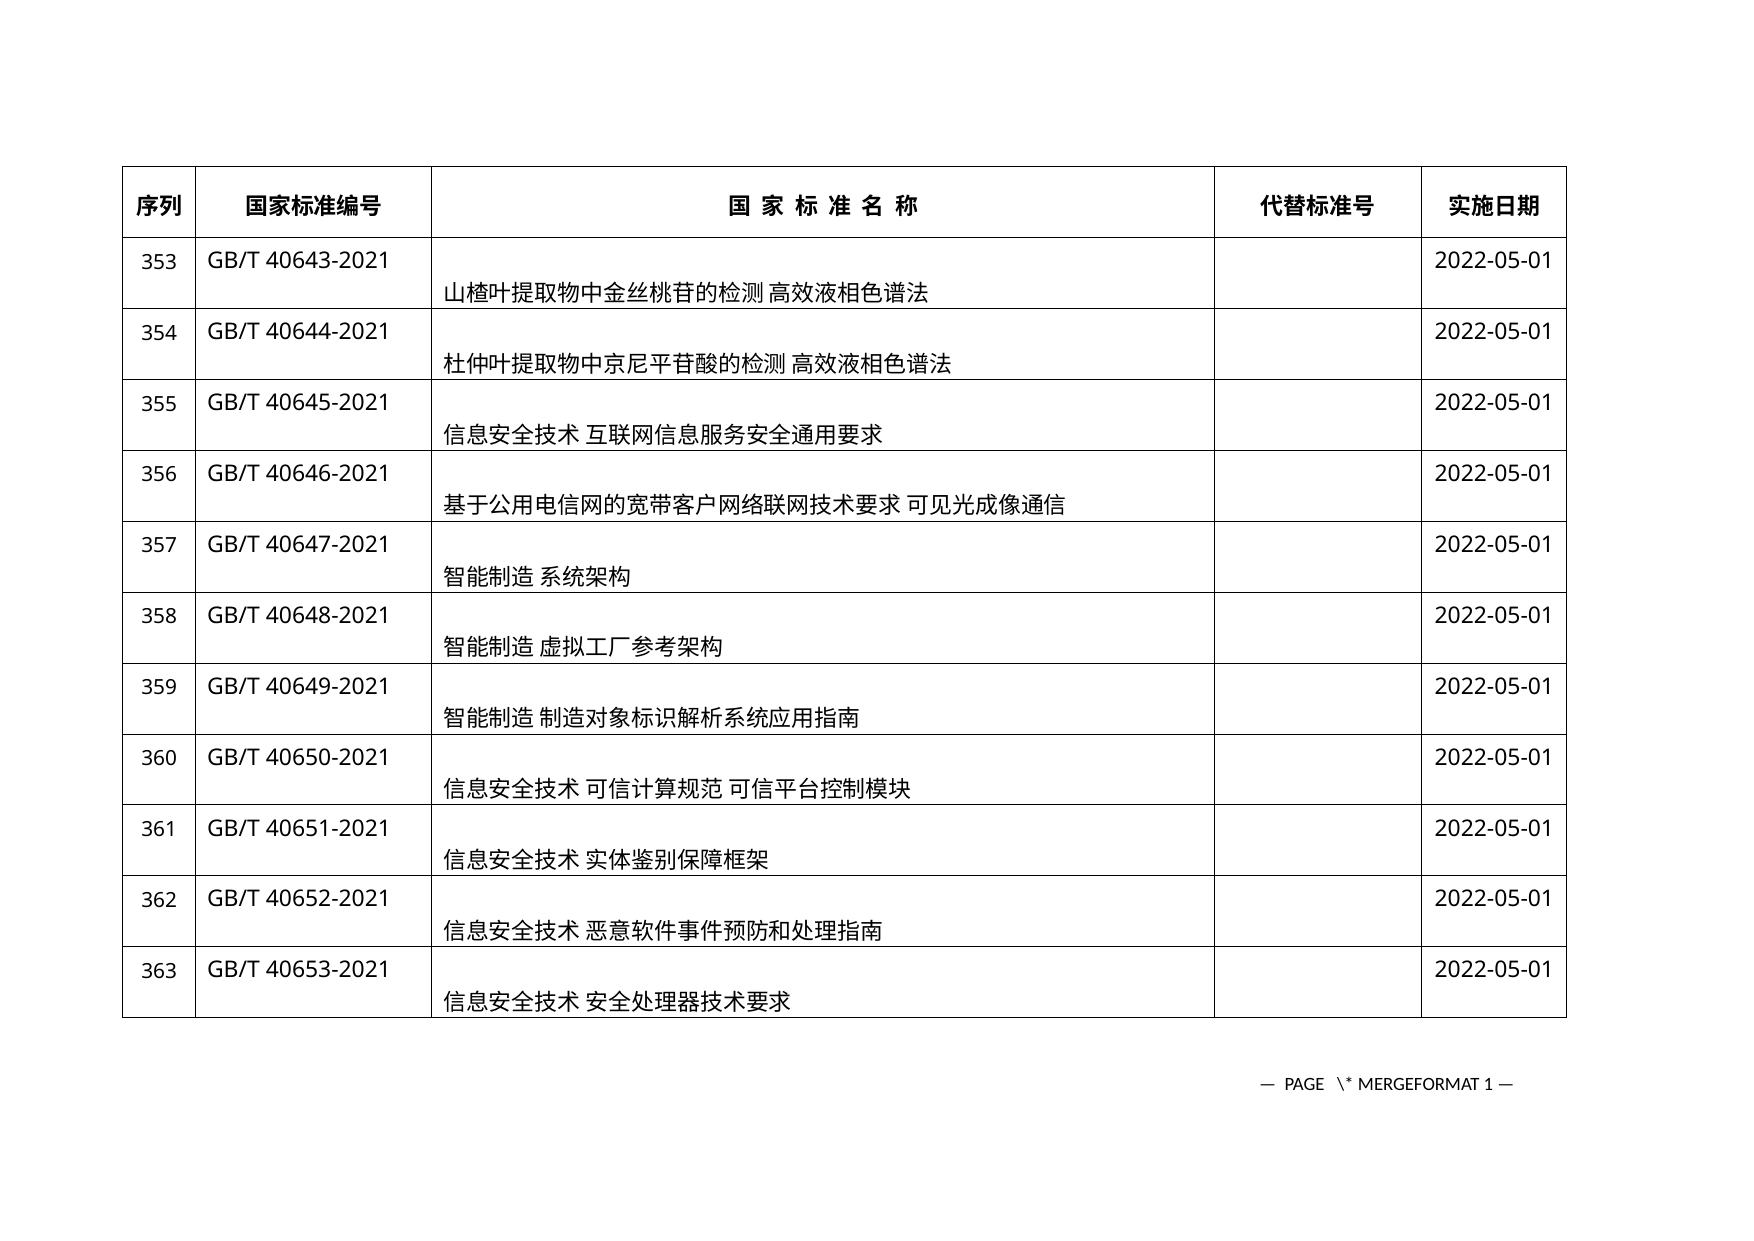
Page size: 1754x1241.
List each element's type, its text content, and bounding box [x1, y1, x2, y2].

table_cell [1215, 805, 1421, 875]
table_cell GB/T 40647-2021 [196, 522, 431, 592]
table_cell 智能制造 虚拟工厂参考架构 [432, 593, 1214, 662]
table_cell 2022-05-01 [1422, 238, 1566, 308]
table_cell 354 [123, 309, 195, 379]
table_cell 信息安全技术 互联网信息服务安全通用要求 [432, 380, 1214, 450]
table_header 序列 [123, 167, 195, 237]
table_cell 353 [123, 238, 195, 308]
table_header 国 家 标 准 名 称 [432, 167, 1214, 237]
table_cell [1215, 664, 1421, 733]
table_cell GB/T 40648-2021 [196, 593, 431, 662]
table_header 国家标准编号 [196, 167, 431, 237]
table_cell GB/T 40653-2021 [196, 947, 431, 1017]
table_cell GB/T 40652-2021 [196, 876, 431, 946]
table_cell 山楂叶提取物中金丝桃苷的检测 高效液相色谱法 [432, 238, 1214, 308]
table_cell 2022-05-01 [1422, 380, 1566, 450]
table_cell 基于公用电信网的宽带客户网络联网技术要求 可见光成像通信 [432, 451, 1214, 521]
table_cell GB/T 40645-2021 [196, 380, 431, 450]
table_cell 智能制造 制造对象标识解析系统应用指南 [432, 664, 1214, 733]
table_cell GB/T 40643-2021 [196, 238, 431, 308]
table_cell [1215, 522, 1421, 592]
table_cell [1215, 451, 1421, 521]
table_cell GB/T 40651-2021 [196, 805, 431, 875]
table_cell 362 [123, 876, 195, 946]
table_cell 信息安全技术 实体鉴别保障框架 [432, 805, 1214, 875]
table_cell 信息安全技术 可信计算规范 可信平台控制模块 [432, 735, 1214, 804]
table_cell GB/T 40644-2021 [196, 309, 431, 379]
table_cell 363 [123, 947, 195, 1017]
table_cell 2022-05-01 [1422, 735, 1566, 804]
table_cell 2022-05-01 [1422, 664, 1566, 733]
table_cell [1215, 947, 1421, 1017]
table_header 代替标准号 [1215, 167, 1421, 237]
table_cell 360 [123, 735, 195, 804]
table_cell GB/T 40650-2021 [196, 735, 431, 804]
table_cell 杜仲叶提取物中京尼平苷酸的检测 高效液相色谱法 [432, 309, 1214, 379]
table_cell [1215, 876, 1421, 946]
table_cell 信息安全技术 恶意软件事件预防和处理指南 [432, 876, 1214, 946]
table_cell 2022-05-01 [1422, 522, 1566, 592]
table_header 实施日期 [1422, 167, 1566, 237]
table_cell 359 [123, 664, 195, 733]
table_cell [1215, 309, 1421, 379]
table_cell 2022-05-01 [1422, 451, 1566, 521]
table_cell 2022-05-01 [1422, 593, 1566, 662]
table_cell 2022-05-01 [1422, 805, 1566, 875]
table_cell GB/T 40649-2021 [196, 664, 431, 733]
table_cell 358 [123, 593, 195, 662]
table_cell 355 [123, 380, 195, 450]
table_cell [1215, 593, 1421, 662]
table_cell 361 [123, 805, 195, 875]
table_cell 2022-05-01 [1422, 309, 1566, 379]
table_cell [1215, 238, 1421, 308]
table_cell 智能制造 系统架构 [432, 522, 1214, 592]
table_cell [1215, 380, 1421, 450]
table_cell 2022-05-01 [1422, 876, 1566, 946]
table_cell 信息安全技术 安全处理器技术要求 [432, 947, 1214, 1017]
table_cell GB/T 40646-2021 [196, 451, 431, 521]
table_cell [1215, 735, 1421, 804]
table_cell 2022-05-01 [1422, 947, 1566, 1017]
table_cell 357 [123, 522, 195, 592]
table_cell 356 [123, 451, 195, 521]
